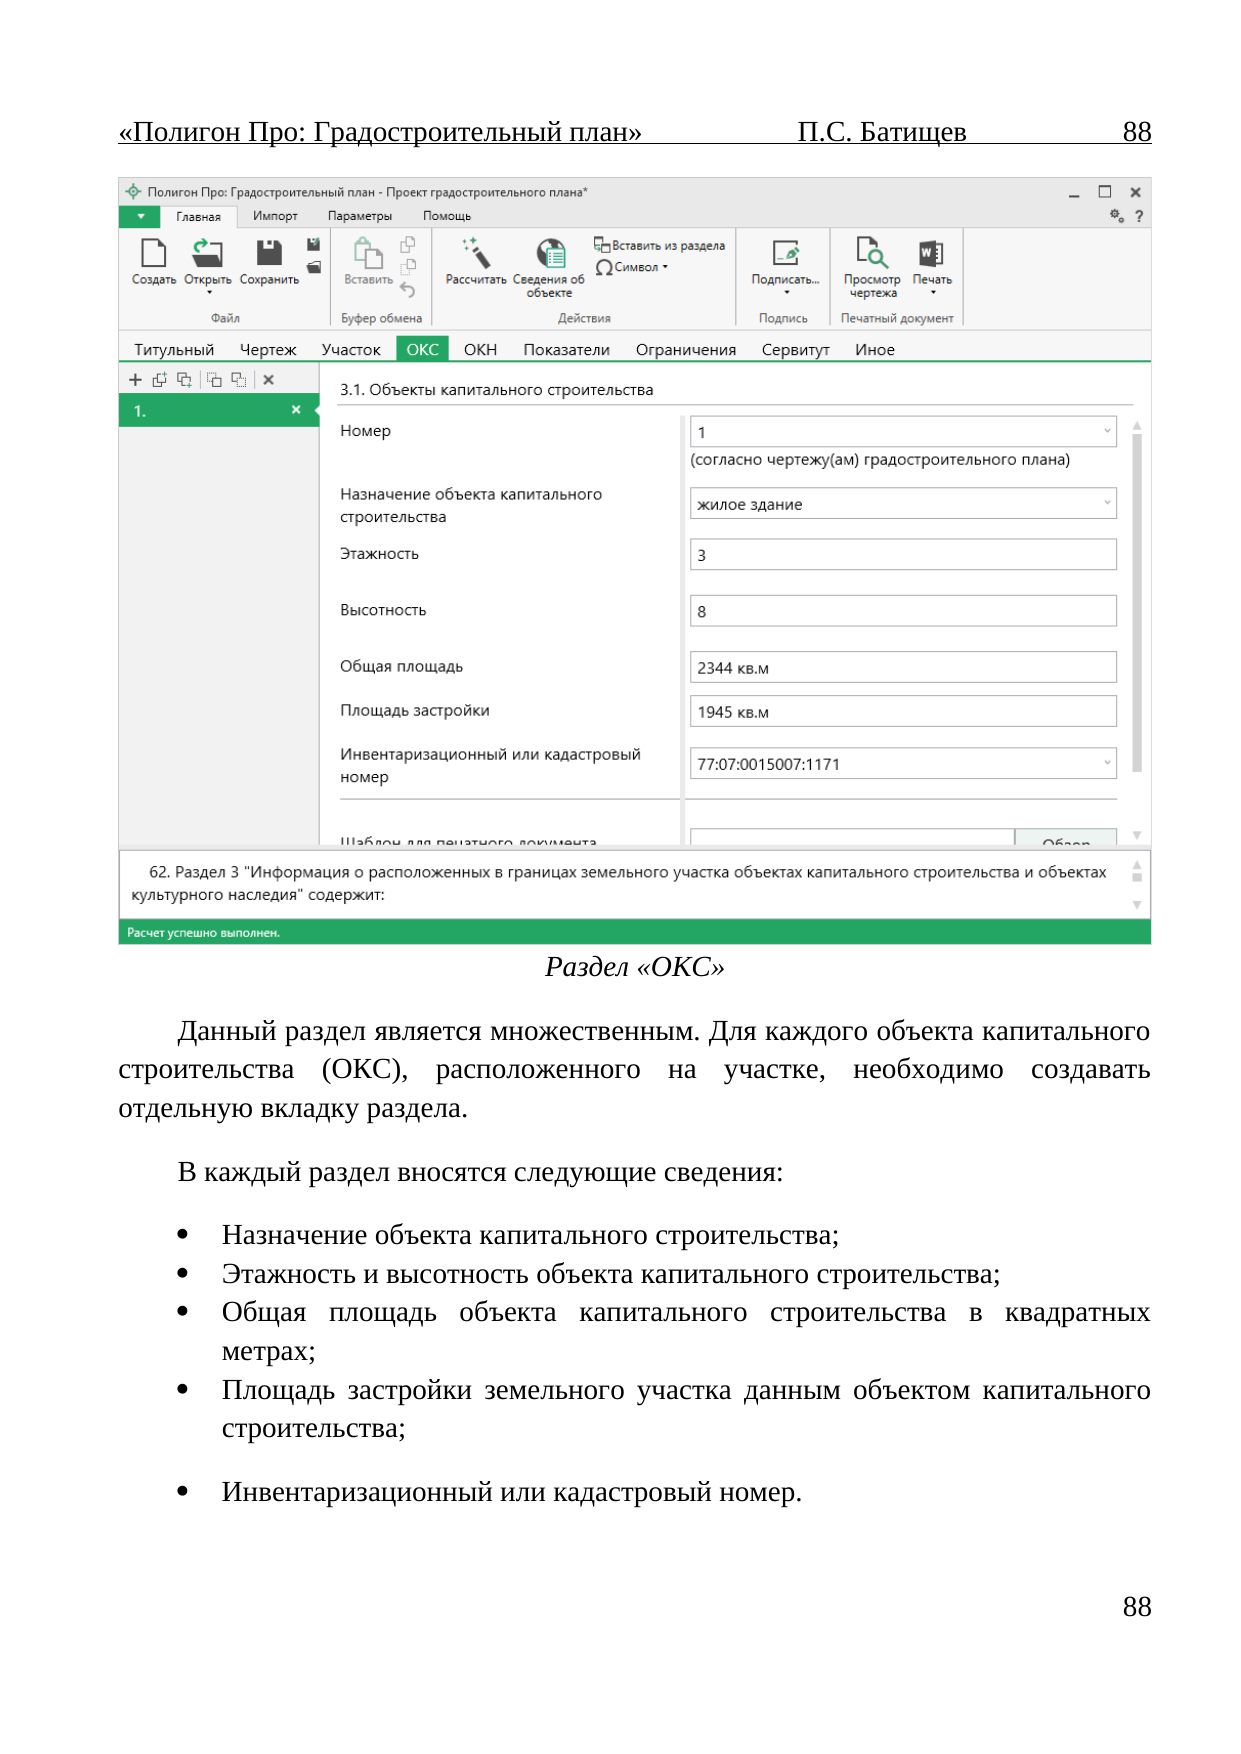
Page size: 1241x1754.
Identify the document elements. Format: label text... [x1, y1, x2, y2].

text Раздел «ОКС» [118, 945, 1152, 983]
list Инвентаризационный или кадастровый номер. [177, 1474, 1152, 1508]
list Назначение объекта капитального строительства; [177, 1217, 1152, 1251]
list Этажность и высотность объекта капитального строительства; [177, 1256, 1152, 1289]
text Данный раздел является множественным. Для каждого объекта капитального строительства (ОКС), расположенного на участке, необходимо создавать отдельную вкладку раздела. [118, 1013, 1152, 1124]
list Общая площадь объекта капитального строительства в квадратных метрах; [177, 1294, 1152, 1367]
picture [118, 177, 1152, 945]
list Площадь застройки земельного участка данным объектом капитального строительства; [177, 1372, 1152, 1444]
text В каждый раздел вносятся следующие сведения: [118, 1154, 1152, 1187]
